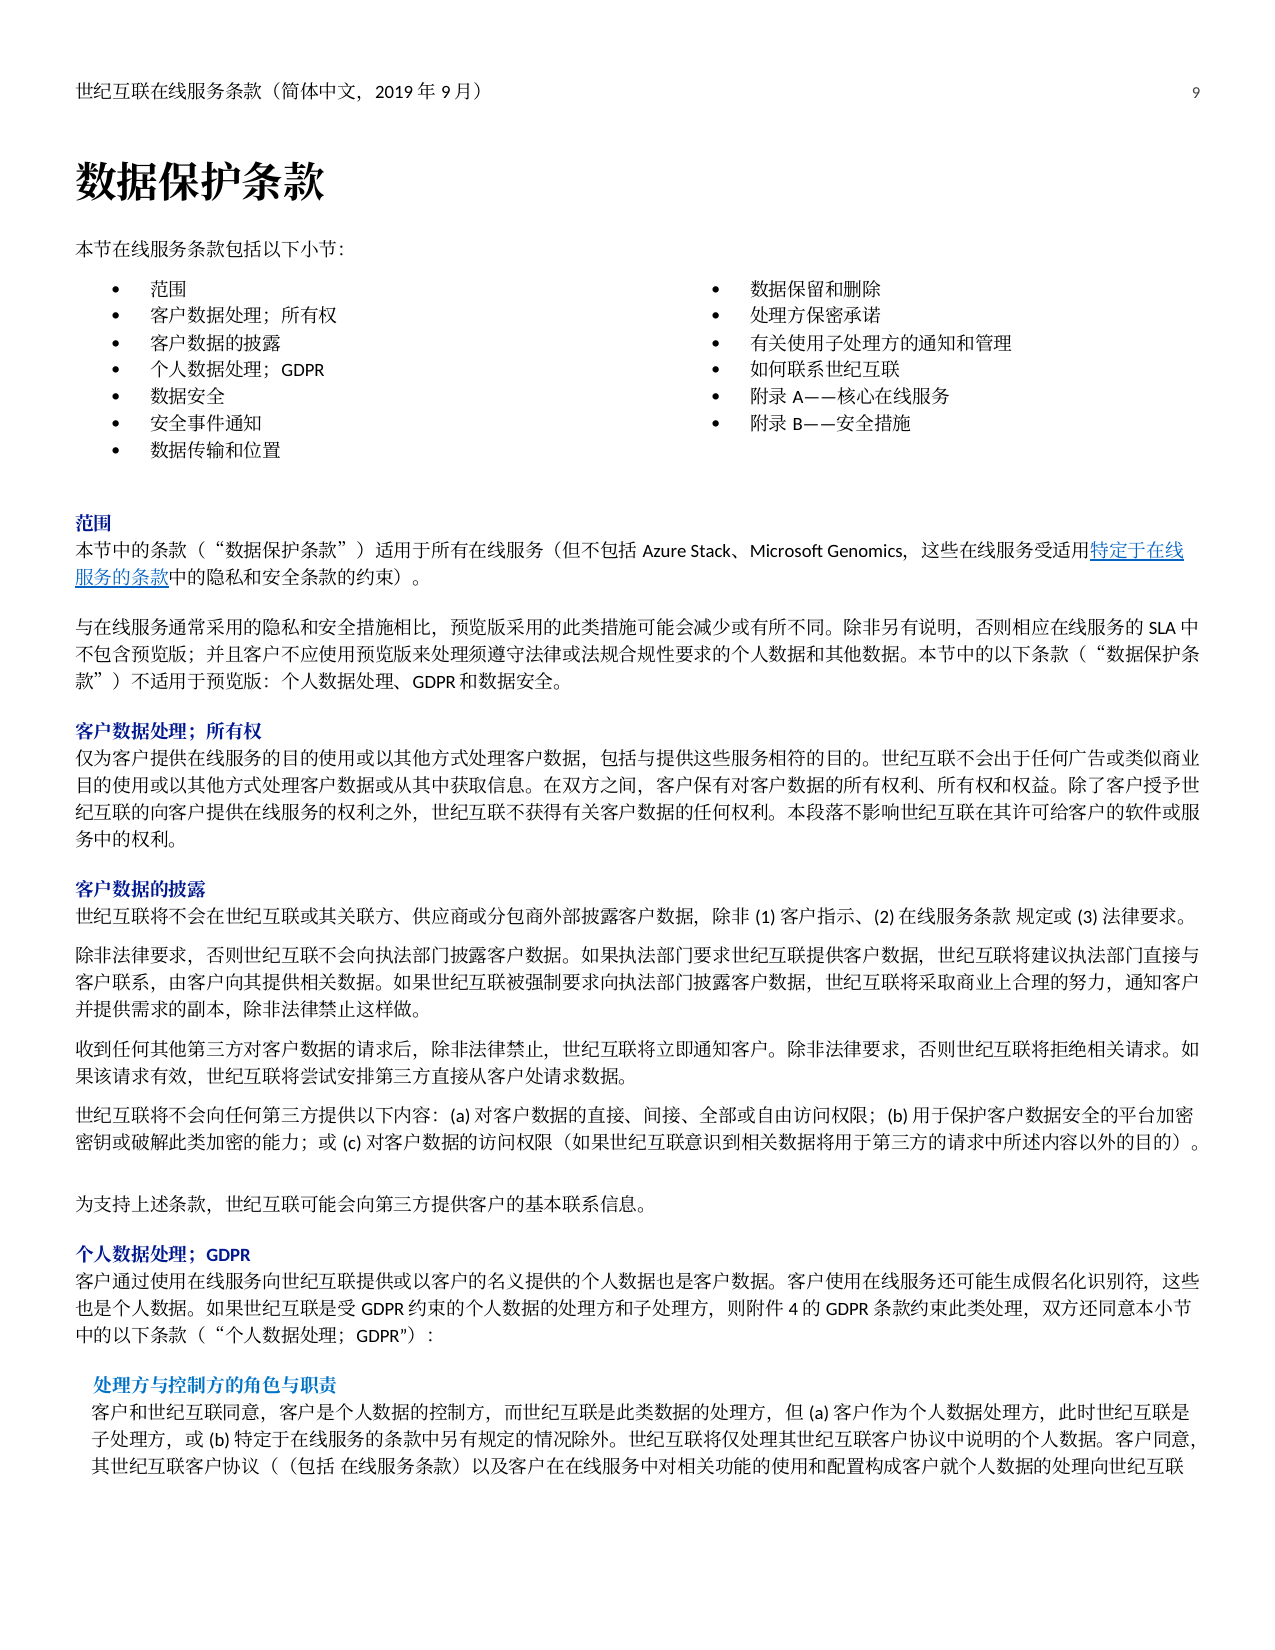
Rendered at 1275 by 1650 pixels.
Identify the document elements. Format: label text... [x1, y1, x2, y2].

subtitle 范围 [75, 509, 1200, 536]
list 数据传输和位置 [112, 436, 600, 463]
list 个人数据处理；GDPR [112, 355, 600, 382]
list 仅为客户提供在线服务的目的使用或以其他方式处理客户数据，包括与提供这些服务相符的目的。世纪互联不会出于任何广告或类似商业目的使用或以其他方式处理客户数据或从其中获取信息。在双方之间，客户保有对客户数据的所有权利、所有权和权益。除了客户授予世纪互联的向客户提供在线服务的权利之外，世纪互联不获得有关客户数据的任何权利。本段落不影响世纪互联在其许可给客户的软件或服务中的权利。 [75, 744, 1200, 852]
list 如何联系世纪互联 [712, 355, 1200, 382]
list 数据保留和删除 [712, 274, 1200, 301]
subtitle 客户数据处理；所有权 [75, 717, 1200, 744]
list 客户数据的披露 [112, 328, 600, 355]
subtitle 客户数据的披露 [75, 874, 1200, 902]
list 附录 A——核心在线服务 [712, 382, 1200, 409]
list 客户数据处理；所有权 [112, 301, 600, 328]
list 附录 B——安全措施 [712, 409, 1200, 436]
list 客户通过使用在线服务向世纪互联提供或以客户的名义提供的个人数据也是客户数据。客户使用在线服务还可能生成假名化识别符，这些也是个人数据。如果世纪互联是受 GDPR 约束的个人数据的处理方和子处理方，则附件 4 的 GDPR 条款约束此类处理，双方还同意本小节中的以下条款（“个人数据处理；GDPR”）： [75, 1267, 1200, 1348]
list 为支持上述条款，世纪互联可能会向第三方提供客户的基本联系信息。 [75, 1190, 1200, 1217]
list 收到任何其他第三方对客户数据的请求后，除非法律禁止，世纪互联将立即通知客户。除非法律要求，否则世纪互联将拒绝相关请求。如果该请求有效，世纪互联将尝试安排第三方直接从客户处请求数据。 [75, 1034, 1200, 1088]
list 与在线服务通常采用的隐私和安全措施相比，预览版采用的此类措施可能会减少或有所不同。除非另有说明，否则相应在线服务的 SLA 中不包含预览版；并且客户不应使用预览版来处理须遵守法律或法规合规性要求的个人数据和其他数据。本节中的以下条款（“数据保护条款”）不适用于预览版：个人数据处理、GDPR和数据安全。 [75, 613, 1200, 694]
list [91, 1398, 1200, 1479]
list 本节在线服务条款包括以下小节： [75, 235, 1200, 262]
list 世纪互联将不会在世纪互联或其关联方、供应商或分包商外部披露客户数据，除非 (1) 客户指示、(2) 在线服务条款 规定或 (3) 法律要求。 [75, 902, 1200, 928]
list 处理方保密承诺 [712, 301, 1200, 328]
list 处理方与控制方的角色与职责 [94, 1371, 1200, 1398]
subtitle 数据保护条款 [75, 150, 1200, 210]
list 本节中的条款（“数据保护条款”）适用于所有在线服务（但不包括 Azure Stack、Microsoft Genomics，这些在线服务受适用特定于在线服务的条款中的隐私和安全条款的约束）。 [75, 536, 1200, 590]
list 数据安全 [112, 382, 600, 409]
list 世纪互联将不会向任何第三方提供以下内容：(a) 对客户数据的直接、间接、全部或自由访问权限；(b) 用于保护客户数据安全的平台加密密钥或破解此类加密的能力；或 (c) 对客户数据的访问权限（如果世纪互联意识到相关数据将用于第三方的请求中所述内容以外的目的）。 [75, 1101, 1200, 1178]
list 安全事件通知 [112, 409, 600, 436]
list 范围 [112, 274, 600, 301]
list 有关使用子处理方的通知和管理 [712, 328, 1200, 355]
list 除非法律要求，否则世纪互联不会向执法部门披露客户数据。如果执法部门要求世纪互联提供客户数据，世纪互联将建议执法部门直接与客户联系，由客户向其提供相关数据。如果世纪互联被强制要求向执法部门披露客户数据，世纪互联将采取商业上合理的努力，通知客户并提供需求的副本，除非法律禁止这样做。 [75, 941, 1200, 1022]
subtitle 个人数据处理；GDPR [75, 1240, 1200, 1267]
